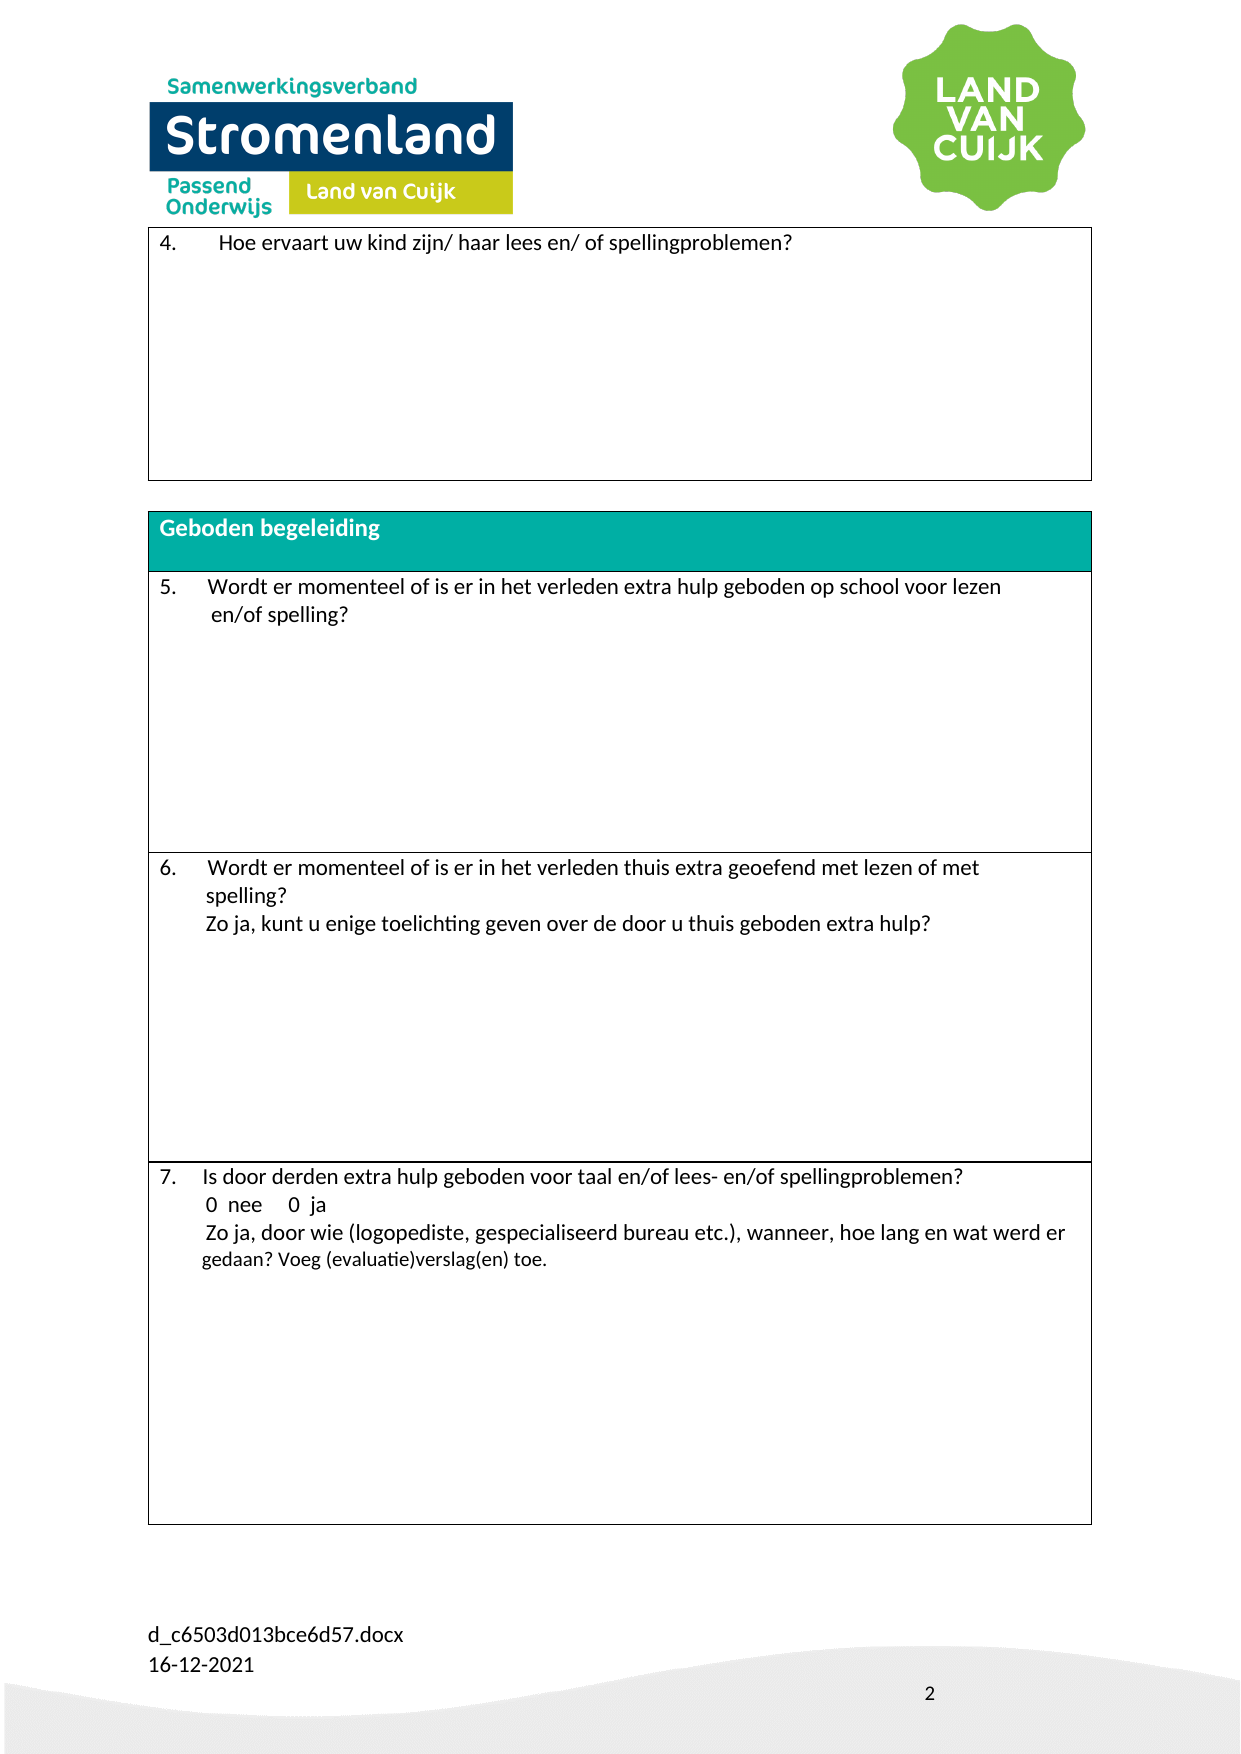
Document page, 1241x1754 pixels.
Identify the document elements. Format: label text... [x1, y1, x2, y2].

table_cell 6. Wordt er momenteel of is er in het verleden thuis extra geoefend met lezen of met spelling? Zo ja, kunt u enige toelichting geven over de door u thuis geboden extra hulp? [149, 853, 1091, 1161]
table_cell 5. Wordt er momenteel of is er in het verleden extra hulp geboden op school voor lezen en/of spelling? [149, 572, 1091, 852]
table_cell 7. Is door derden extra hulp geboden voor taal en/of lees- en/of spellingproblemen? 0 nee 0 ja Zo ja, door wie (logopediste, gespecialiseerd bureau etc.), wanneer, hoe lang en wat werd er gedaan? Voeg (evaluatie)verslag(en) toe. [149, 1163, 1091, 1524]
table_header 4. Hoe ervaart uw kind zijn/ haar lees en/ of spellingproblemen? [149, 228, 1091, 480]
picture [4, 1624, 1241, 1754]
picture [888, 18, 1089, 215]
picture [147, 73, 516, 227]
table_header Geboden begeleiding [149, 512, 1091, 571]
